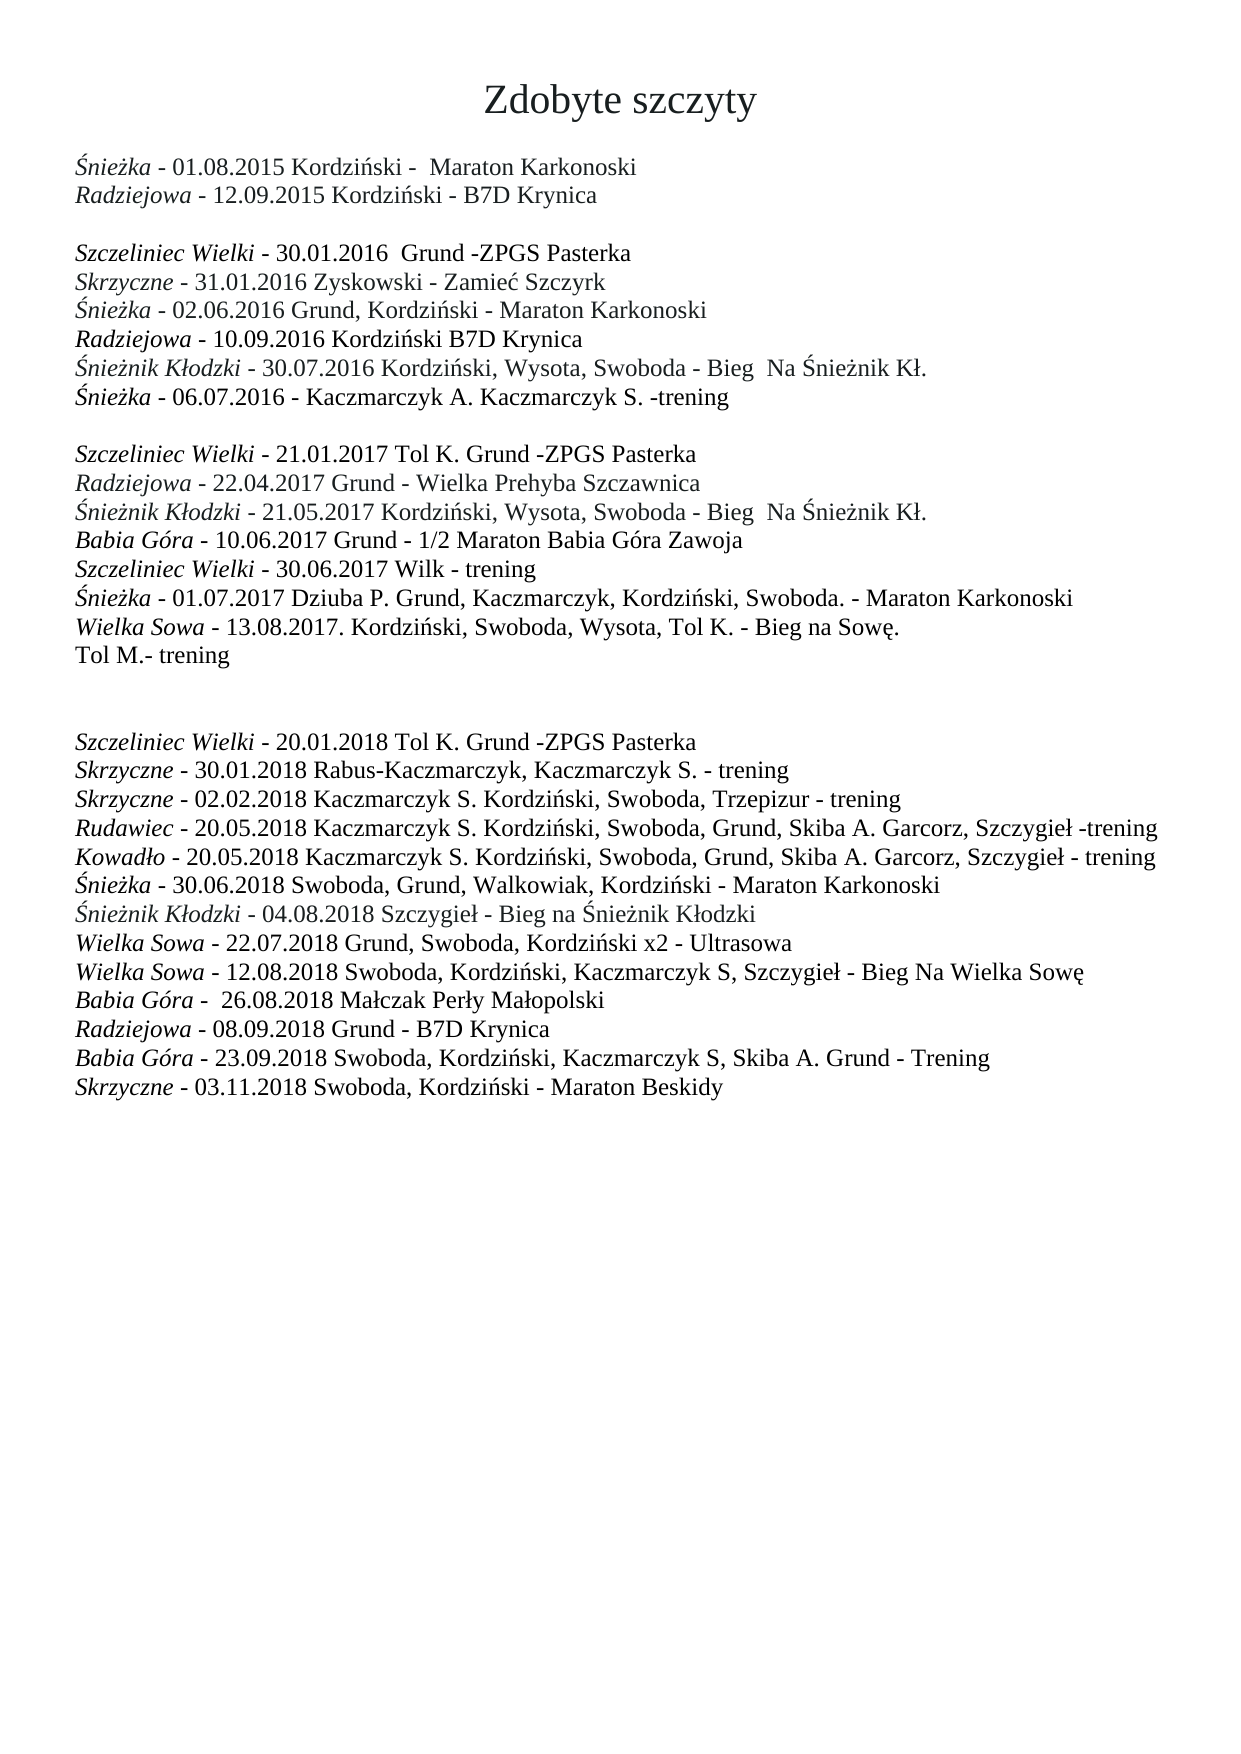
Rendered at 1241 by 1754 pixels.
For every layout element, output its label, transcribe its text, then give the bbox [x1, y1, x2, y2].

text Wielka Sowa - 12.08.2018 Swoboda, Kordziński, Kaczmarczyk S, Szczygieł - Bieg Na Wielka Sowę [75, 957, 1165, 985]
text Śnieżka - 01.08.2015 Kordziński - Maraton Karkonoski [75, 152, 1165, 180]
text Śnieżka - 02.06.2016 Grund, Kordziński - Maraton Karkonoski [75, 295, 1165, 324]
text Wielka Sowa - 22.07.2018 Grund, Swoboda, Kordziński x2 - Ultrasowa [75, 928, 1165, 957]
text Śnieżka - 30.06.2018 Swoboda, Grund, Walkowiak, Kordziński - Maraton Karkonoski [75, 870, 1165, 899]
text Śnieżka - 01.07.2017 Dziuba P. Grund, Kaczmarczyk, Kordziński, Swoboda. - Maraton Karkonoski [75, 583, 1165, 612]
text Śnieżnik Kłodzki - 30.07.2016 Kordziński, Wysota, Swoboda - Bieg Na Śnieżnik Kł. [75, 353, 1165, 382]
text Szczeliniec Wielki - 21.01.2017 Tol K. Grund -ZPGS Pasterka [75, 439, 1165, 468]
text Szczeliniec Wielki - 30.06.2017 Wilk - trening [75, 554, 1165, 583]
text Kowadło - 20.05.2018 Kaczmarczyk S. Kordziński, Swoboda, Grund, Skiba A. Garcorz, Szczygieł - trening [75, 842, 1165, 870]
text Tol M.- trening [75, 640, 1165, 669]
text Zdobyte szczyty [75, 75, 1165, 123]
text Skrzyczne - 03.11.2018 Swoboda, Kordziński - Maraton Beskidy [75, 1072, 1165, 1100]
text Szczeliniec Wielki - 30.01.2016 Grund -ZPGS Pasterka [75, 238, 1165, 267]
text Skrzyczne - 31.01.2016 Zyskowski - Zamieć Szczyrk [75, 267, 1165, 295]
text Rudawiec - 20.05.2018 Kaczmarczyk S. Kordziński, Swoboda, Grund, Skiba A. Garcorz, Szczygieł -trening [75, 813, 1165, 842]
text Radziejowa - 10.09.2016 Kordziński B7D Krynica [75, 324, 1165, 353]
text Skrzyczne - 30.01.2018 Rabus-Kaczmarczyk, Kaczmarczyk S. - trening [75, 755, 1165, 784]
text Śnieżka - 06.07.2016 - Kaczmarczyk A. Kaczmarczyk S. -trening [75, 382, 1165, 410]
text Radziejowa - 08.09.2018 Grund - B7D Krynica [75, 1014, 1165, 1043]
text Babia Góra - 23.09.2018 Swoboda, Kordziński, Kaczmarczyk S, Skiba A. Grund - Trening [75, 1043, 1165, 1072]
text Skrzyczne - 02.02.2018 Kaczmarczyk S. Kordziński, Swoboda, Trzepizur - trening [75, 784, 1165, 813]
text Radziejowa - 12.09.2015 Kordziński - B7D Krynica [75, 180, 1165, 209]
text Radziejowa - 22.04.2017 Grund - Wielka Prehyba Szczawnica [75, 468, 1165, 497]
text Śnieżnik Kłodzki - 21.05.2017 Kordziński, Wysota, Swoboda - Bieg Na Śnieżnik Kł. [75, 497, 1165, 525]
text Szczeliniec Wielki - 20.01.2018 Tol K. Grund -ZPGS Pasterka [75, 727, 1165, 755]
text Babia Góra - 26.08.2018 Małczak Perły Małopolski [75, 985, 1165, 1014]
text Babia Góra - 10.06.2017 Grund - 1/2 Maraton Babia Góra Zawoja [75, 525, 1165, 554]
text Śnieżnik Kłodzki - 04.08.2018 Szczygieł - Bieg na Śnieżnik Kłodzki [75, 899, 1165, 928]
text Wielka Sowa - 13.08.2017. Kordziński, Swoboda, Wysota, Tol K. - Bieg na Sowę. [75, 612, 1165, 640]
